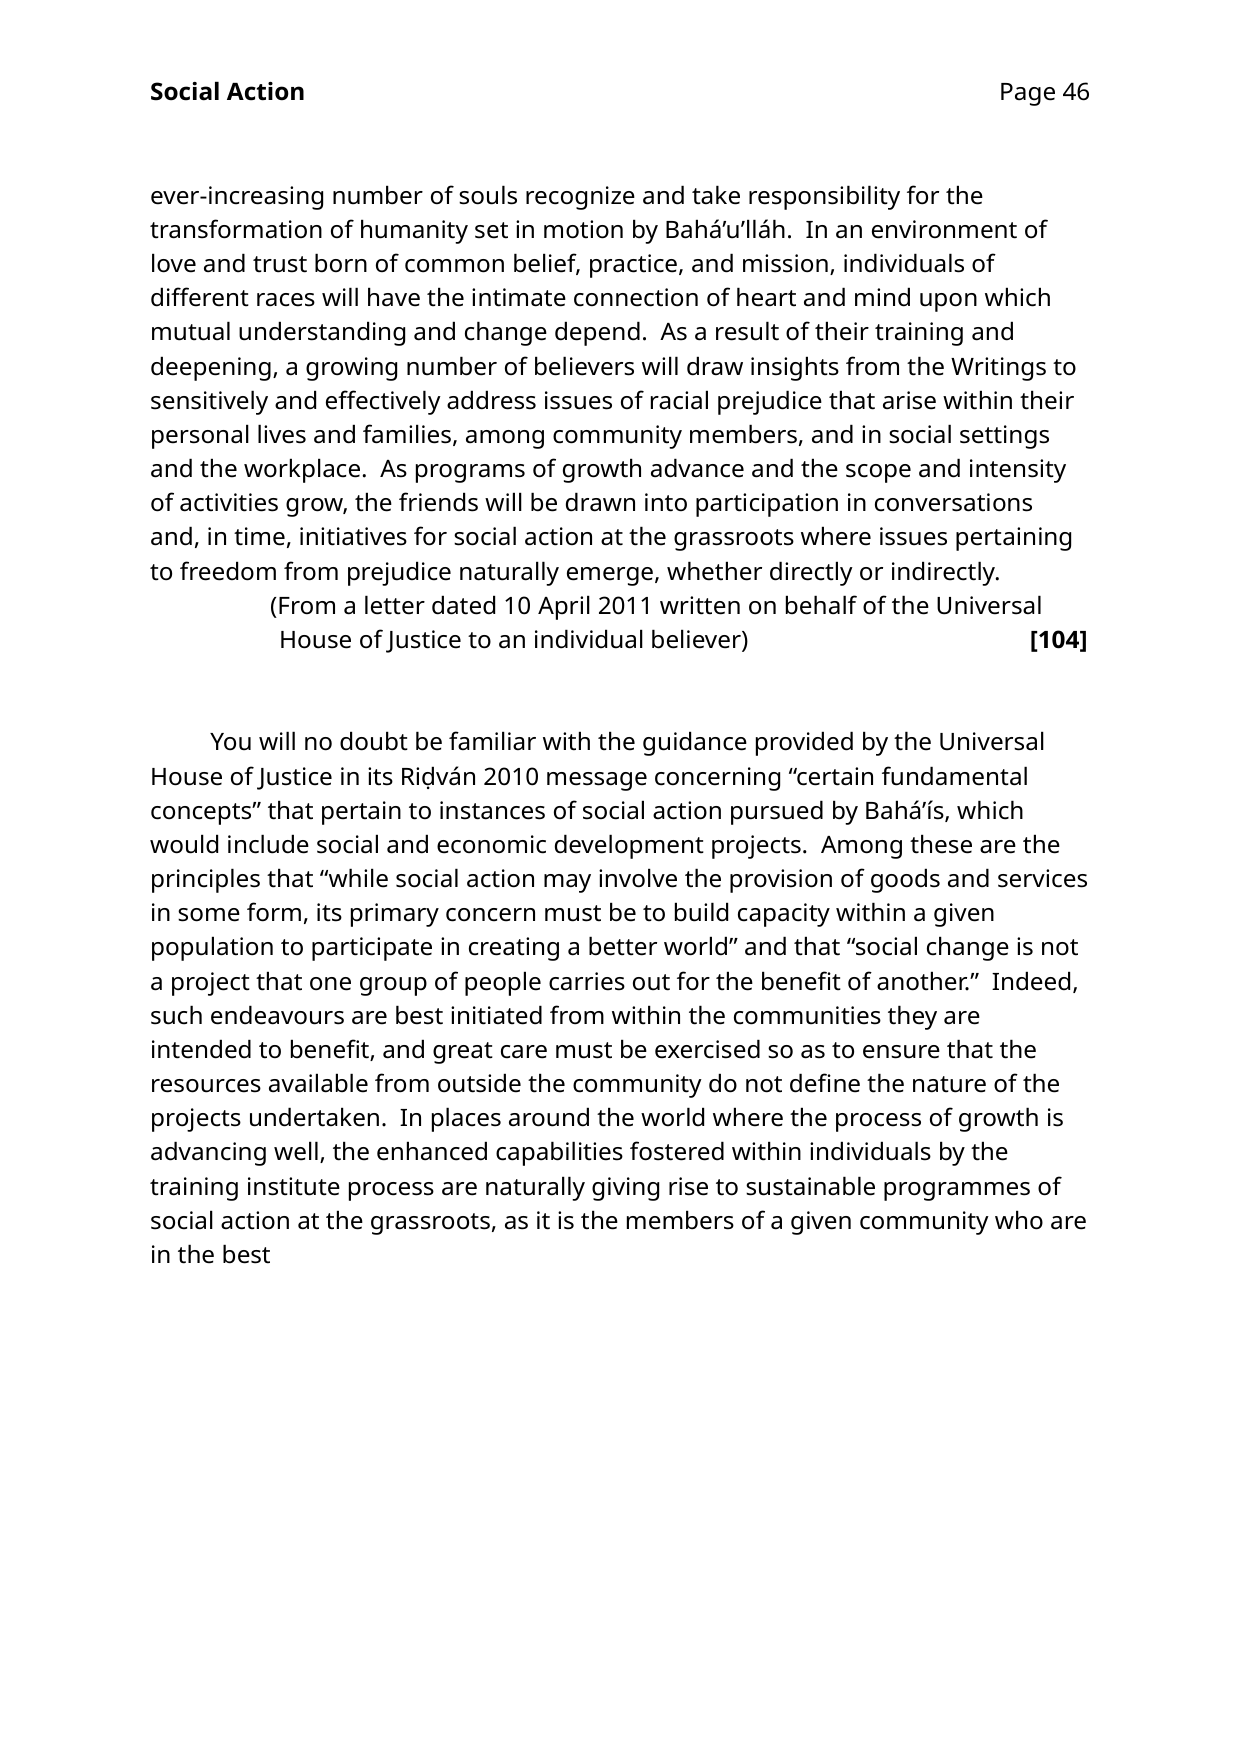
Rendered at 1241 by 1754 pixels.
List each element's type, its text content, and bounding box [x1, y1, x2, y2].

text You will no doubt be familiar with the guidance provided by the Universal House of Justice in its Riḍván 2010 message concerning “certain fundamental concepts” that pertain to instances of social action pursued by Bahá’ís, which would include social and economic development projects. Among these are the principles that “while social action may involve the provision of goods and services in some form, its primary concern must be to build capacity within a given population to participate in creating a better world” and that “social change is not a project that one group of people carries out for the benefit of another.” Indeed, such endeavours are best initiated from within the communities they are intended to benefit, and great care must be exercised so as to ensure that the resources available from outside the community do not define the nature of the projects undertaken. In places around the world where the process of growth is advancing well, the enhanced capabilities fostered within individuals by the training institute process are naturally giving rise to sustainable programmes of social action at the grassroots, as it is the members of a given community who are in the best [150, 725, 1090, 1270]
text (From a letter dated 10 April 2011 written on behalf of the Universal House of Justice to an individual believer) [104] [270, 588, 1068, 655]
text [150, 178, 1090, 587]
